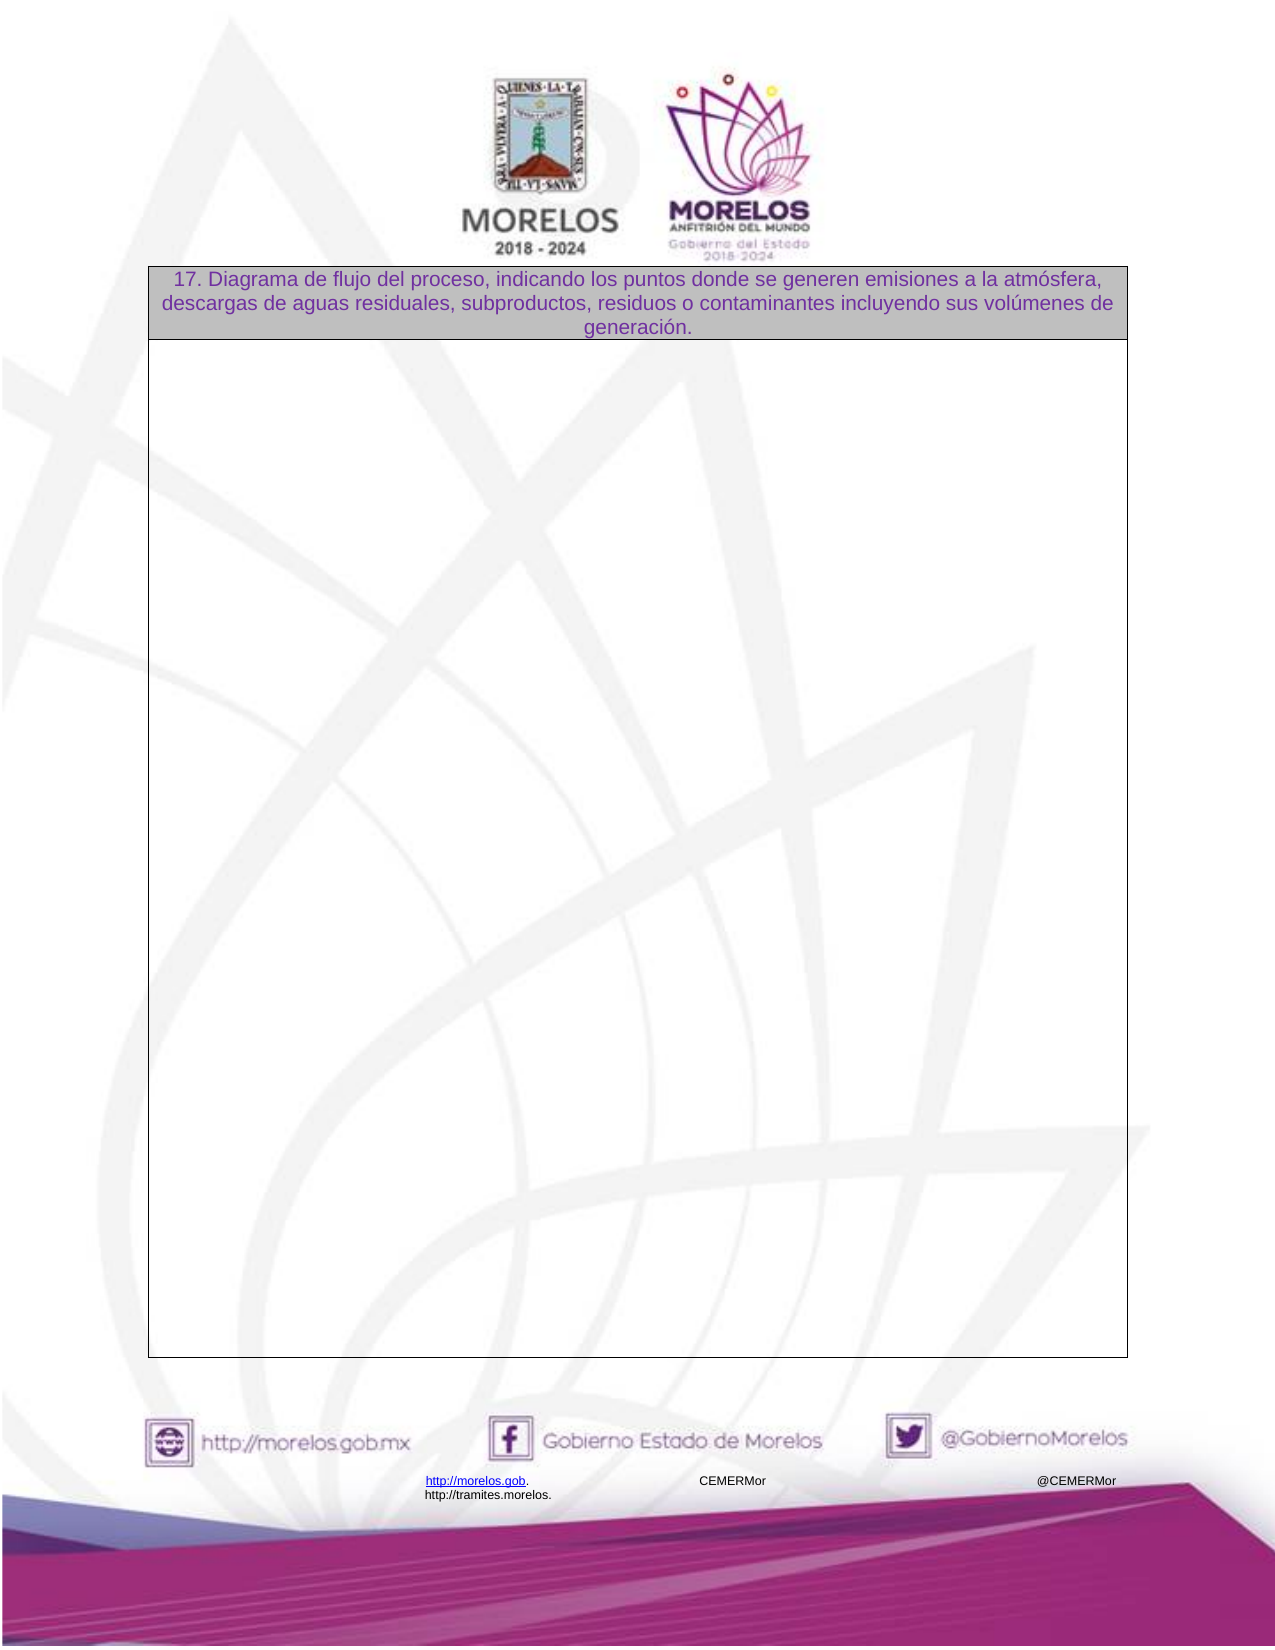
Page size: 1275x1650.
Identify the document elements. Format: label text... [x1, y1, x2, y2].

picture [2, 0, 1275, 1646]
table_cell [149, 340, 1127, 1357]
table_header 17. Diagrama de flujo del proceso, indicando los puntos donde se generen emisiones a la atmósfera, descargas de aguas residuales, subproductos, residuos o contaminantes incluyendo sus volúmenes de generación. [149, 267, 1127, 339]
